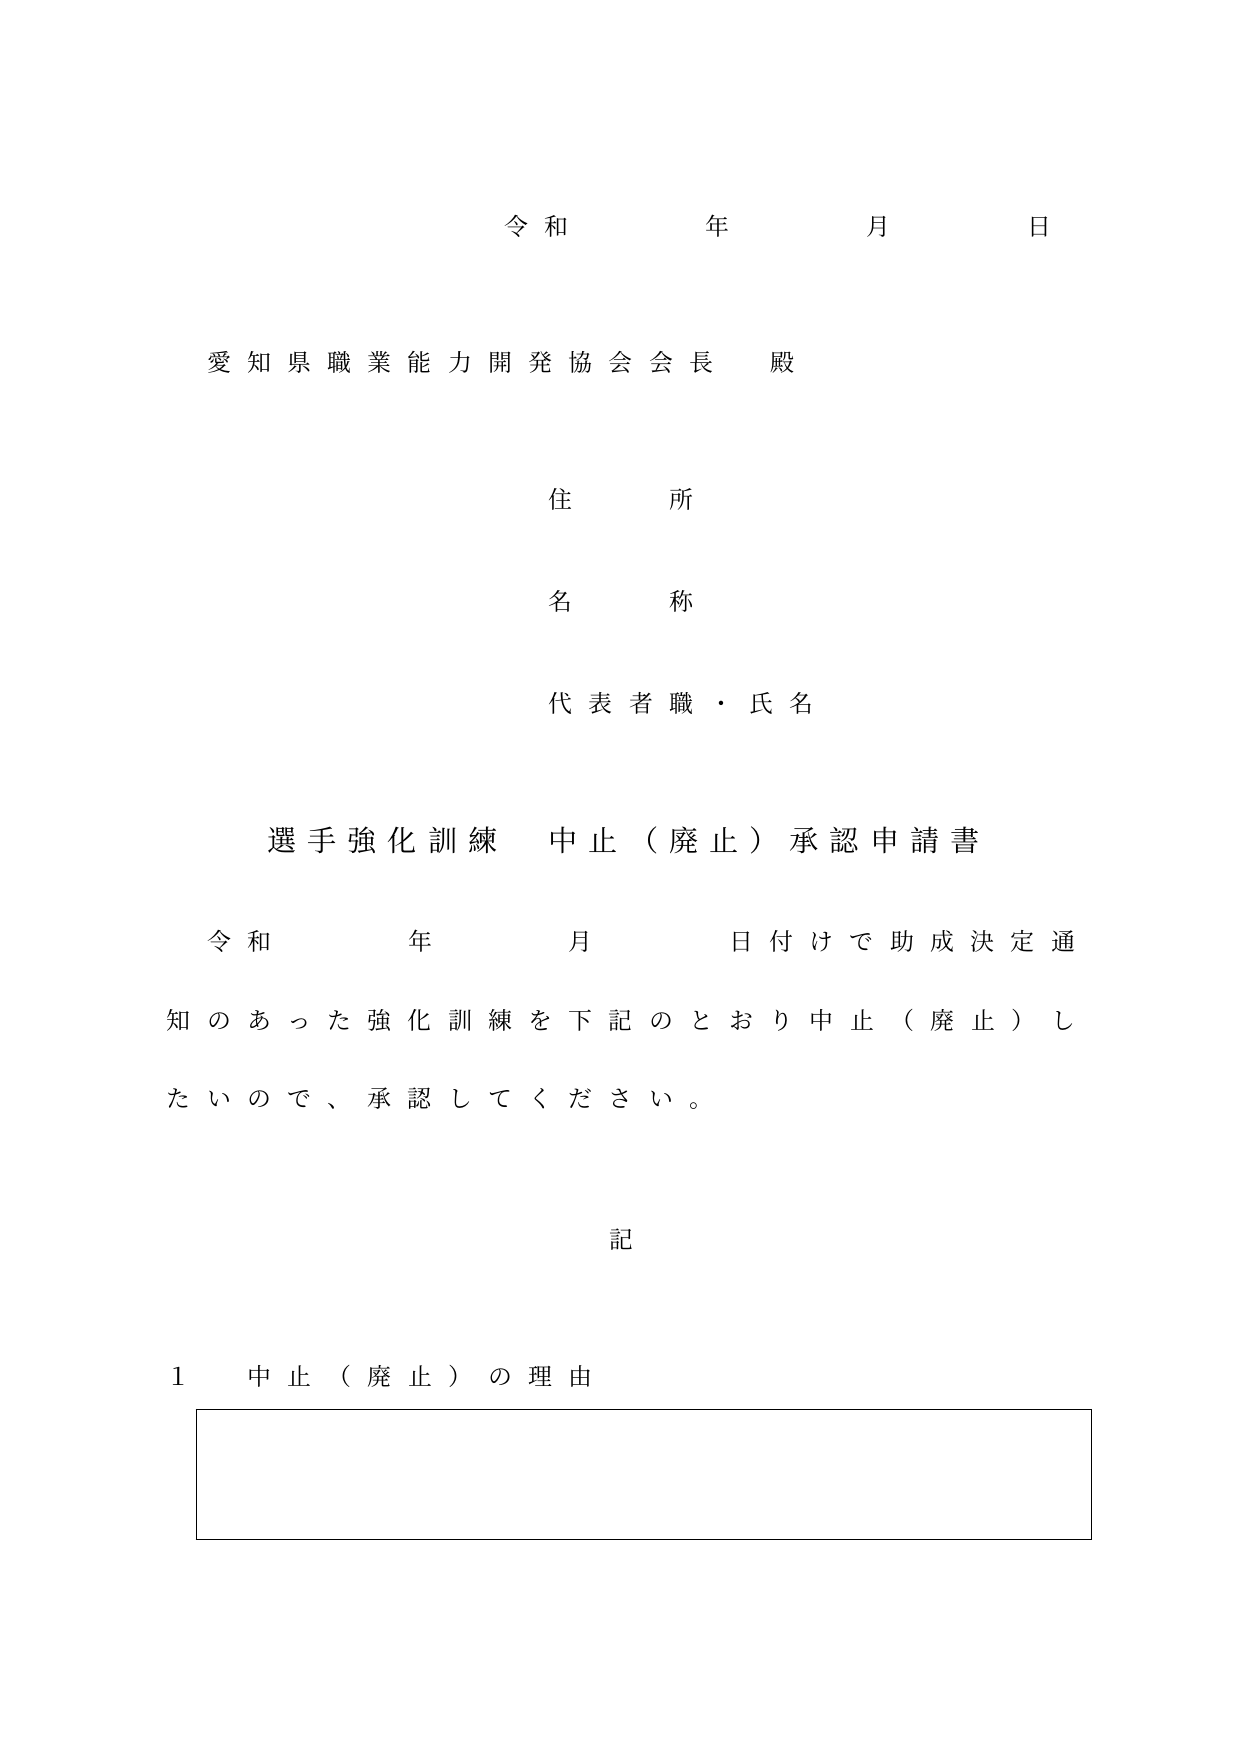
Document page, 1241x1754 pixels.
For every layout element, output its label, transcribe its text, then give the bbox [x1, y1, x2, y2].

text １ 中止（廃止）の理由 [167, 1341, 1091, 1409]
text 代表者職・氏名 [167, 668, 1091, 736]
text 愛知県職業能力開発協会会長 殿 [167, 327, 1091, 396]
text 令和 年 月 日 [167, 191, 1067, 259]
text 名 称 [167, 566, 1091, 634]
table_header [197, 1410, 1091, 1539]
text 令和 年 月 日付けで助成決定通知のあった強化訓練を下記のとおり中止（廃止）したいので、承認してください。 [167, 906, 1091, 1131]
text 選手強化訓練 中止（廃止）承認申請書 [167, 804, 1091, 872]
subtitle 記 [167, 1204, 1091, 1273]
text 住 所 [167, 464, 1091, 532]
